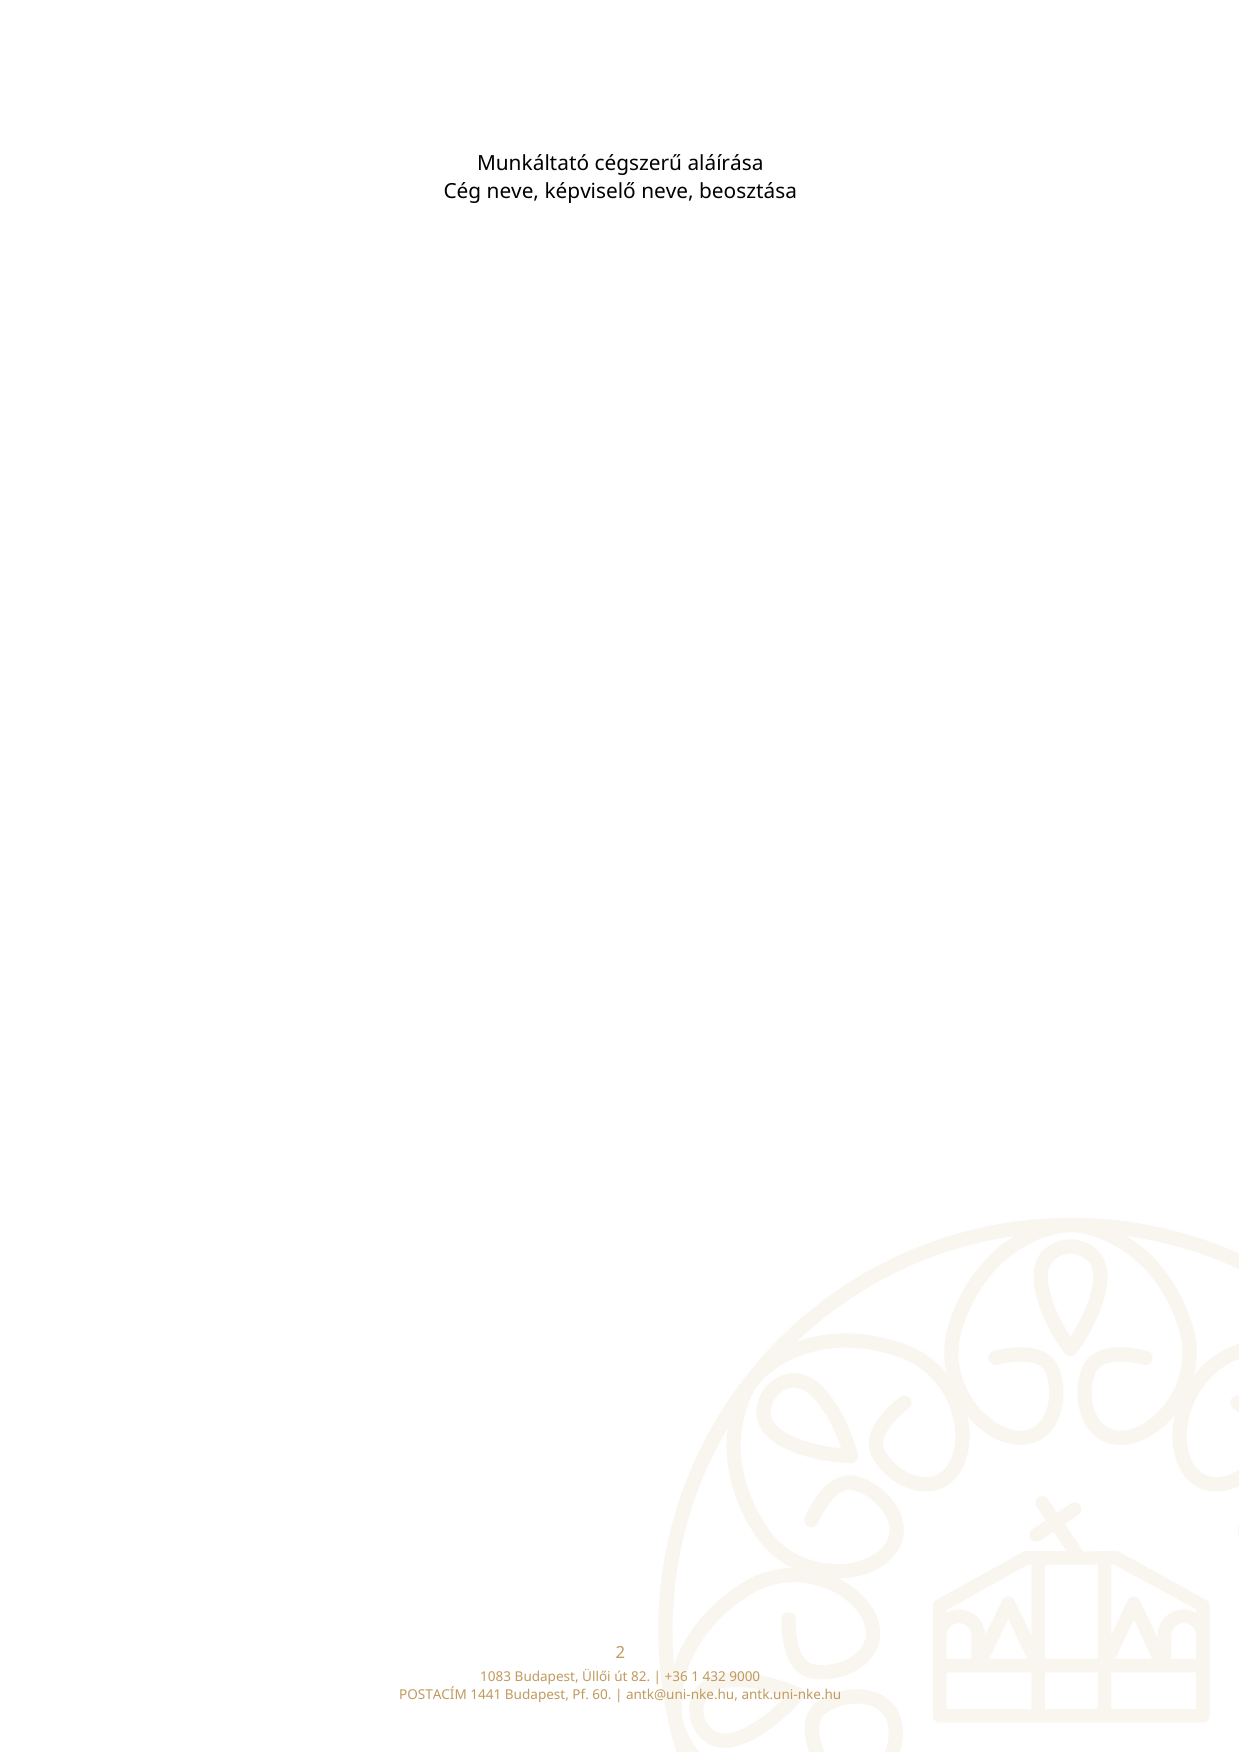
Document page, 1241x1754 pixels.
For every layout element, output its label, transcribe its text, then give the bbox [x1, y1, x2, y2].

picture [0, 121, 1239, 1752]
text Munkáltató cégszerű aláírása [148, 148, 1093, 176]
text Cég neve, képviselő neve, beosztása [148, 176, 1093, 204]
